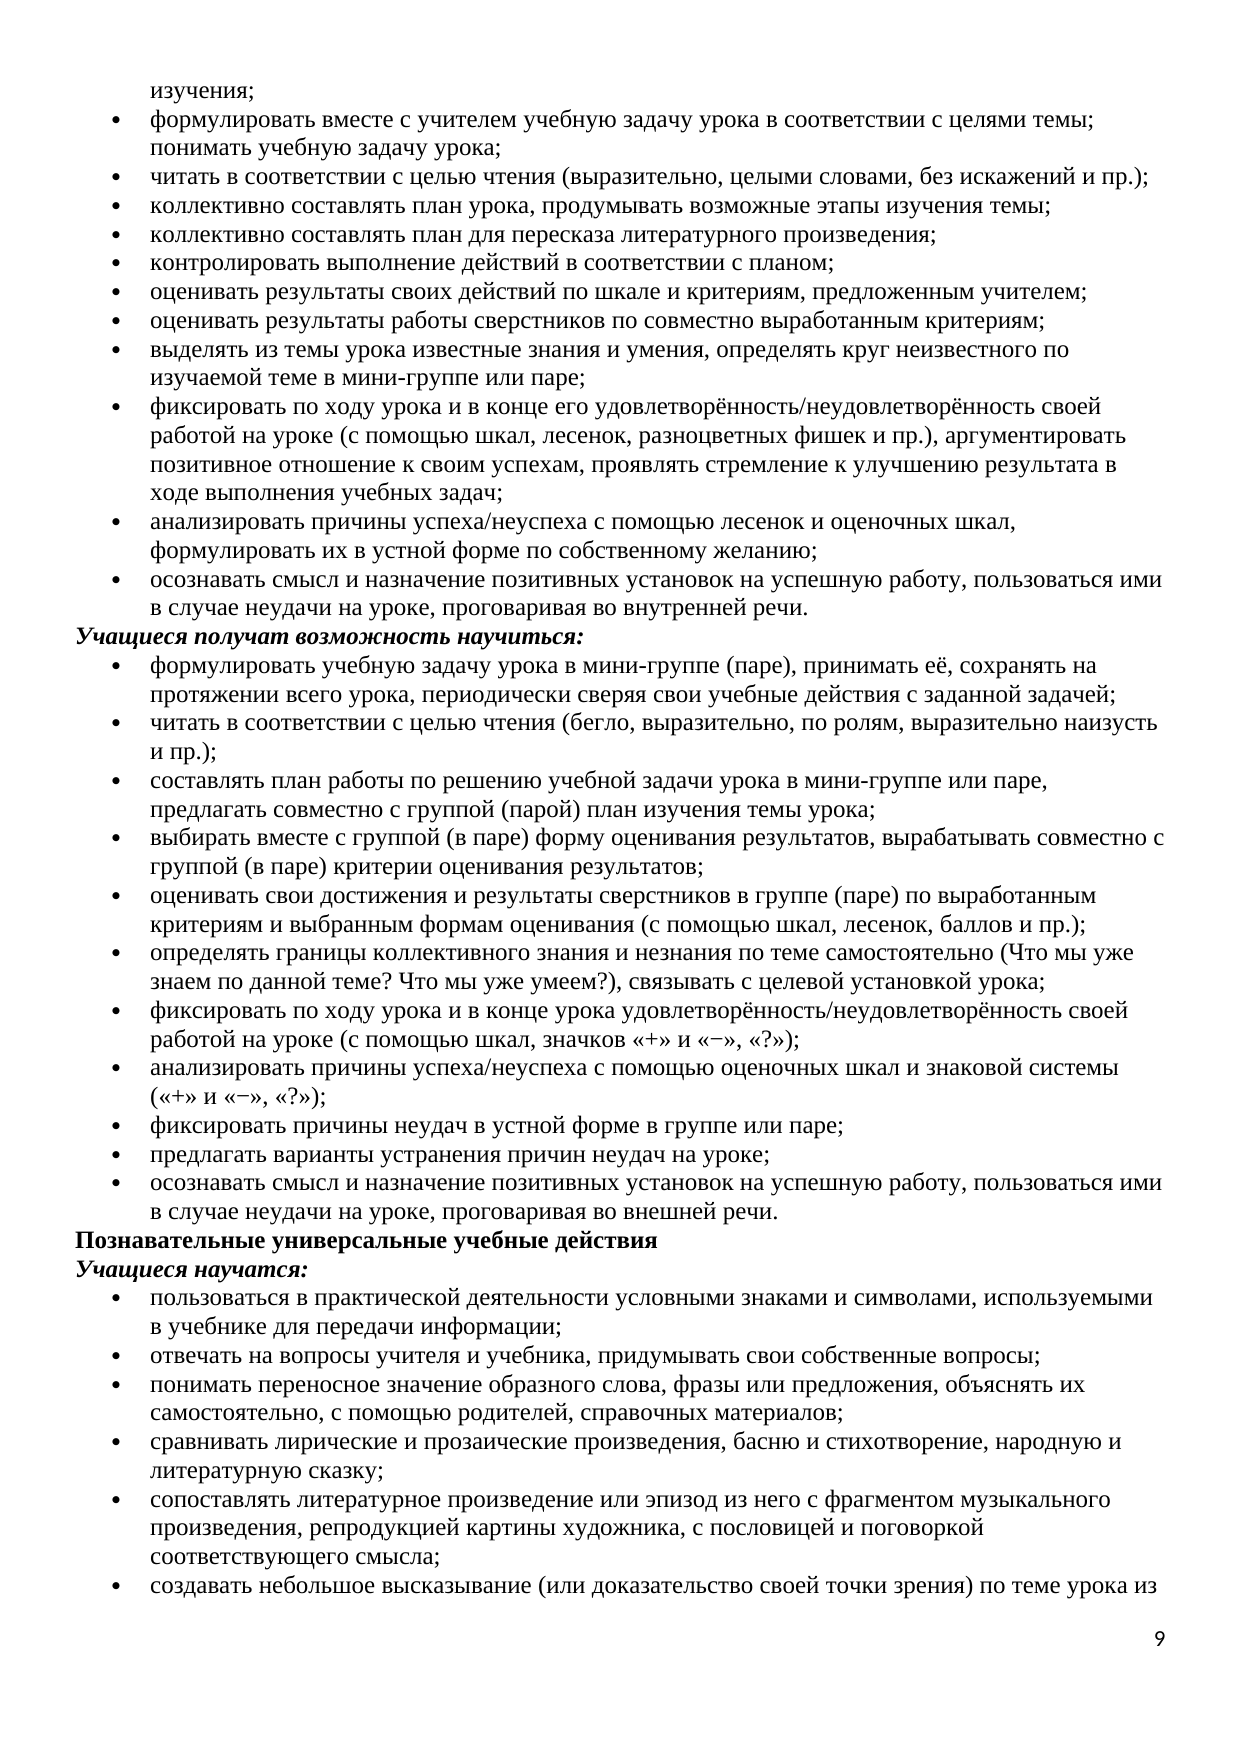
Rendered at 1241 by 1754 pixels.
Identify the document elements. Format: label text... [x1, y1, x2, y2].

list пользоваться в практической деятельности условными знаками и символами, используемыми в учебнике для передачи информации; [112, 1282, 1165, 1340]
text Учащиеся научатся: [75, 1254, 1165, 1282]
list сопоставлять литературное произведение или эпизод из него с фрагментом музыкального произведения, репродукцией картины художника, с пословицей и поговоркой соответствующего смысла; [112, 1484, 1165, 1570]
list понимать переносное значение образного слова, фразы или предложения, объяснять их самостоятельно, с помощью родителей, справочных материалов; [112, 1369, 1165, 1426]
list отвечать на вопросы учителя и учебника, придумывать свои собственные вопросы; [112, 1340, 1165, 1369]
list сравнивать лирические и прозаические произведения, басню и стихотворение, народную и литературную сказку; [112, 1426, 1165, 1484]
list выделять из темы урока известные знания и умения, определять круг неизвестного по изучаемой теме в мини-группе или паре; [112, 334, 1165, 391]
text Учащиеся получат возможность научиться: [75, 621, 1165, 650]
list оценивать результаты работы сверстников по совместно выработанным критериям; [112, 305, 1165, 334]
list оценивать результаты своих действий по шкале и критериям, предложенным учителем; [112, 276, 1165, 305]
list фиксировать причины неудач в устной форме в группе или паре; [112, 1110, 1165, 1139]
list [112, 1570, 1165, 1599]
list оценивать свои достижения и результаты сверстников в группе (паре) по выработанным критериям и выбранным формам оценивания (с помощью шкал, лесенок, баллов и пр.); [112, 880, 1165, 937]
list определять границы коллективного знания и незнания по теме самостоятельно (Что мы уже знаем по данной теме? Что мы уже умеем?), связывать с целевой установкой урока; [112, 937, 1165, 995]
list формулировать вместе с учителем учебную задачу урока в соответствии с целями темы; понимать учебную задачу урока; [112, 104, 1165, 161]
list коллективно составлять план урока, продумывать возможные этапы изучения темы; [112, 190, 1165, 219]
list осознавать смысл и назначение позитивных установок на успешную работу, пользоваться ими в случае неудачи на уроке, проговаривая во внешней речи. [112, 1167, 1165, 1225]
list предлагать варианты устранения причин неудач на уроке; [112, 1139, 1165, 1167]
list составлять план работы по решению учебной задачи урока в мини-группе или паре, предлагать совместно с группой (парой) план изучения темы урока; [112, 765, 1165, 822]
list выбирать вместе с группой (в паре) форму оценивания результатов, вырабатывать совместно с группой (в паре) критерии оценивания результатов; [112, 822, 1165, 880]
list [112, 75, 1165, 104]
list фиксировать по ходу урока и в конце урока удовлетворённость/неудовлетворённость своей работой на уроке (с помощью шкал, значков «+» и «−», «?»); [112, 995, 1165, 1052]
text Познавательные универсальные учебные действия [75, 1225, 1165, 1254]
list осознавать смысл и назначение позитивных установок на успешную работу, пользоваться ими в случае неудачи на уроке, проговаривая во внутренней речи. [112, 564, 1165, 621]
list формулировать учебную задачу урока в мини-группе (паре), принимать её, сохранять на протяжении всего урока, периодически сверяя свои учебные действия с заданной задачей; [112, 650, 1165, 707]
list контролировать выполнение действий в соответствии с планом; [112, 247, 1165, 276]
list читать в соответствии с целью чтения (выразительно, целыми словами, без искажений и пр.); [112, 161, 1165, 190]
list коллективно составлять план для пересказа литературного произведения; [112, 219, 1165, 247]
list анализировать причины успеха/неуспеха с помощью лесенок и оценочных шкал, формулировать их в устной форме по собственному желанию; [112, 506, 1165, 564]
list анализировать причины успеха/неуспеха с помощью оценочных шкал и знаковой системы («+» и «−», «?»); [112, 1052, 1165, 1110]
list читать в соответствии с целью чтения (бегло, выразительно, по ролям, выразительно наизусть и пр.); [112, 707, 1165, 765]
list фиксировать по ходу урока и в конце его удовлетворённость/неудовлетворённость своей работой на уроке (с помощью шкал, лесенок, разноцветных фишек и пр.), аргументировать позитивное отношение к своим успехам, проявлять стремление к улучшению результата в ходе выполнения учебных задач; [112, 391, 1165, 506]
